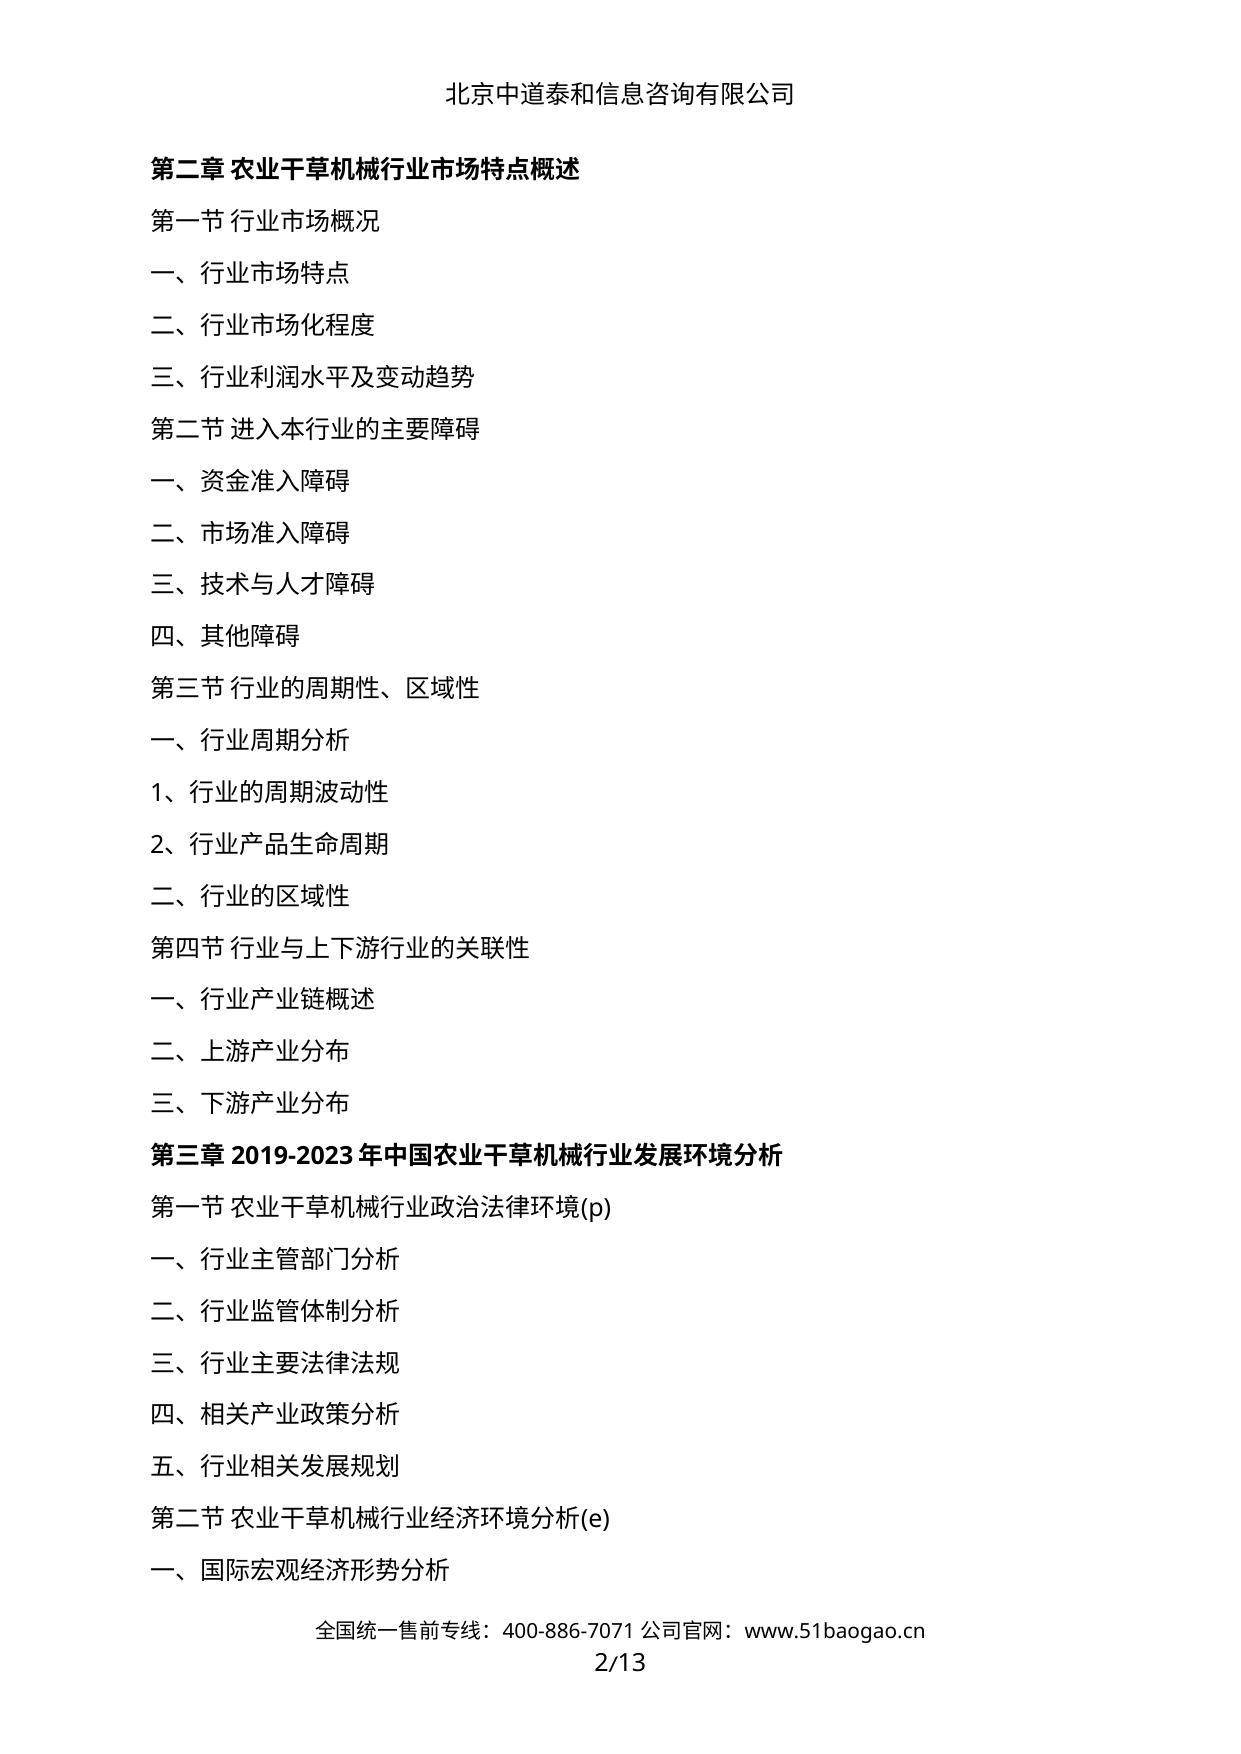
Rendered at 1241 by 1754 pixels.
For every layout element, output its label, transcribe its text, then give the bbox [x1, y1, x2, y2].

text 一、行业周期分析 [150, 721, 1090, 757]
text 四、相关产业政策分析 [150, 1395, 1090, 1431]
text 第一节 农业干草机械行业政治法律环境(p) [150, 1187, 1090, 1224]
text 一、行业市场特点 [150, 254, 1090, 290]
text 四、其他障碍 [150, 617, 1090, 653]
text 一、行业产业链概述 [150, 980, 1090, 1016]
text 二、上游产业分布 [150, 1032, 1090, 1068]
text 三、技术与人才障碍 [150, 565, 1090, 601]
text 第四节 行业与上下游行业的关联性 [150, 928, 1090, 964]
text 三、行业主要法律法规 [150, 1343, 1090, 1379]
text 2、行业产品生命周期 [150, 824, 1090, 861]
text 第二节 农业干草机械行业经济环境分析(e) [150, 1499, 1090, 1535]
text 二、行业市场化程度 [150, 306, 1090, 342]
text 二、行业的区域性 [150, 876, 1090, 912]
text 一、国际宏观经济形势分析 [150, 1551, 1090, 1587]
text 第一节 行业市场概况 [150, 202, 1090, 238]
text 三、行业利润水平及变动趋势 [150, 357, 1090, 394]
text 一、行业主管部门分析 [150, 1239, 1090, 1276]
text 1、行业的周期波动性 [150, 772, 1090, 809]
text 一、资金准入障碍 [150, 461, 1090, 497]
text 第三章 2019-2023年中国农业干草机械行业发展环境分析 [150, 1136, 1090, 1172]
text 第三节 行业的周期性、区域性 [150, 669, 1090, 705]
text 第二章 农业干草机械行业市场特点概述 [150, 150, 1090, 186]
text 五、行业相关发展规划 [150, 1447, 1090, 1483]
text 第二节 进入本行业的主要障碍 [150, 409, 1090, 446]
text 二、行业监管体制分析 [150, 1291, 1090, 1327]
text 二、市场准入障碍 [150, 513, 1090, 549]
text 三、下游产业分布 [150, 1084, 1090, 1120]
